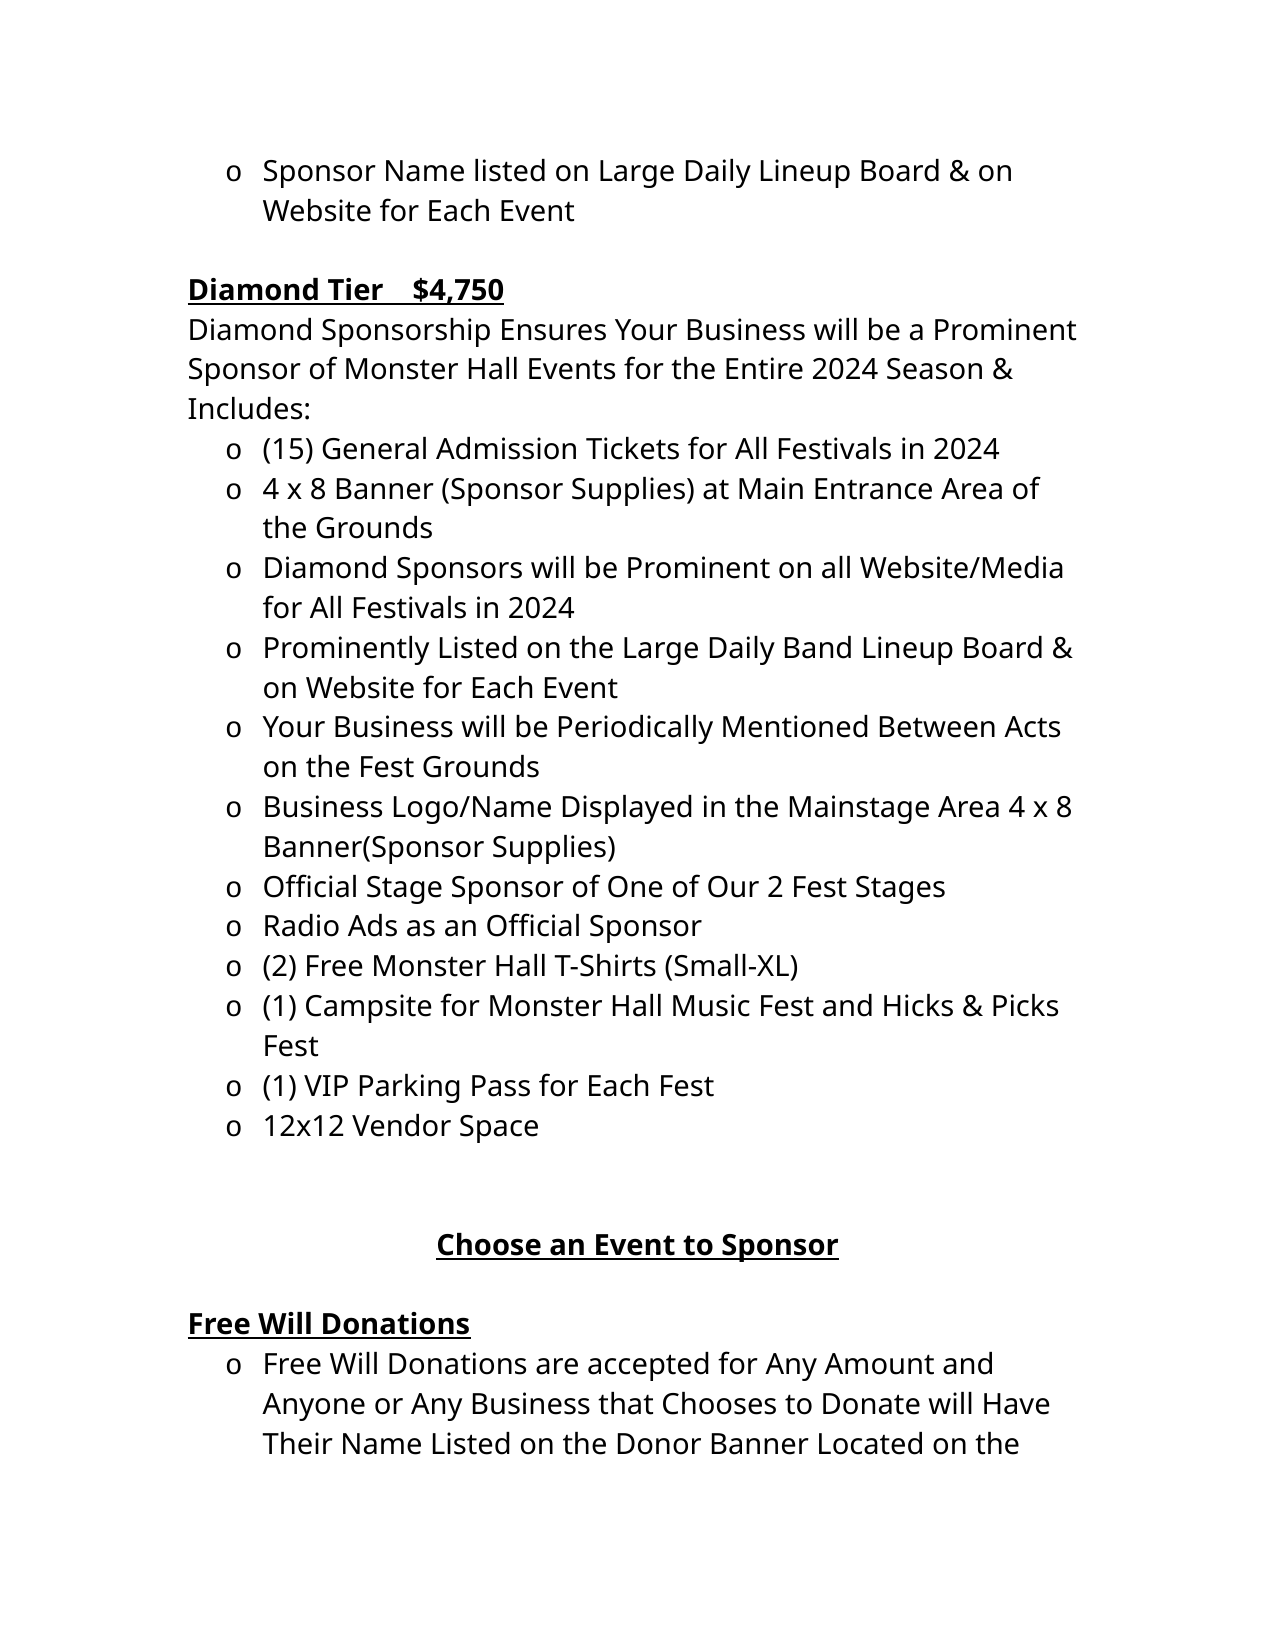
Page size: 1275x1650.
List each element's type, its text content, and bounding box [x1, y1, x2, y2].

text Diamond Tier $4,750 [187, 269, 1087, 309]
list (1) Campsite for Monster Hall Music Fest and Hicks & Picks Fest [225, 986, 1087, 1065]
list Radio Ads as an Official Sponsor [225, 906, 1087, 946]
list Prominently Listed on the Large Daily Band Lineup Board & on Website for Each Event [225, 627, 1087, 707]
list (15) General Admission Tickets for All Festivals in 2024 [225, 428, 1087, 468]
list Business Logo/Name Displayed in the Mainstage Area 4 x 8 Banner(Sponsor Supplies) [225, 786, 1087, 866]
text Diamond Sponsorship Ensures Your Business will be a Prominent Sponsor of Monster Hall Events for the Entire 2024 Season & Includes: [187, 309, 1087, 428]
list 12x12 Vendor Space [225, 1105, 1087, 1145]
list Official Stage Sponsor of One of Our 2 Fest Stages [225, 866, 1087, 906]
list Diamond Sponsors will be Prominent on all Website/Media for All Festivals in 2024 [225, 547, 1087, 627]
text Free Will Donations [187, 1304, 1087, 1343]
list (1) VIP Parking Pass for Each Fest [225, 1065, 1087, 1105]
list (2) Free Monster Hall T-Shirts (Small-XL) [225, 946, 1087, 986]
text Choose an Event to Sponsor [187, 1224, 1087, 1264]
list Sponsor Name listed on Large Daily Lineup Board & on Website for Each Event [225, 150, 1087, 229]
list Your Business will be Periodically Mentioned Between Acts on the Fest Grounds [225, 707, 1087, 786]
list 4 x 8 Banner (Sponsor Supplies) at Main Entrance Area of the Grounds [225, 468, 1087, 547]
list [225, 1343, 1087, 1463]
